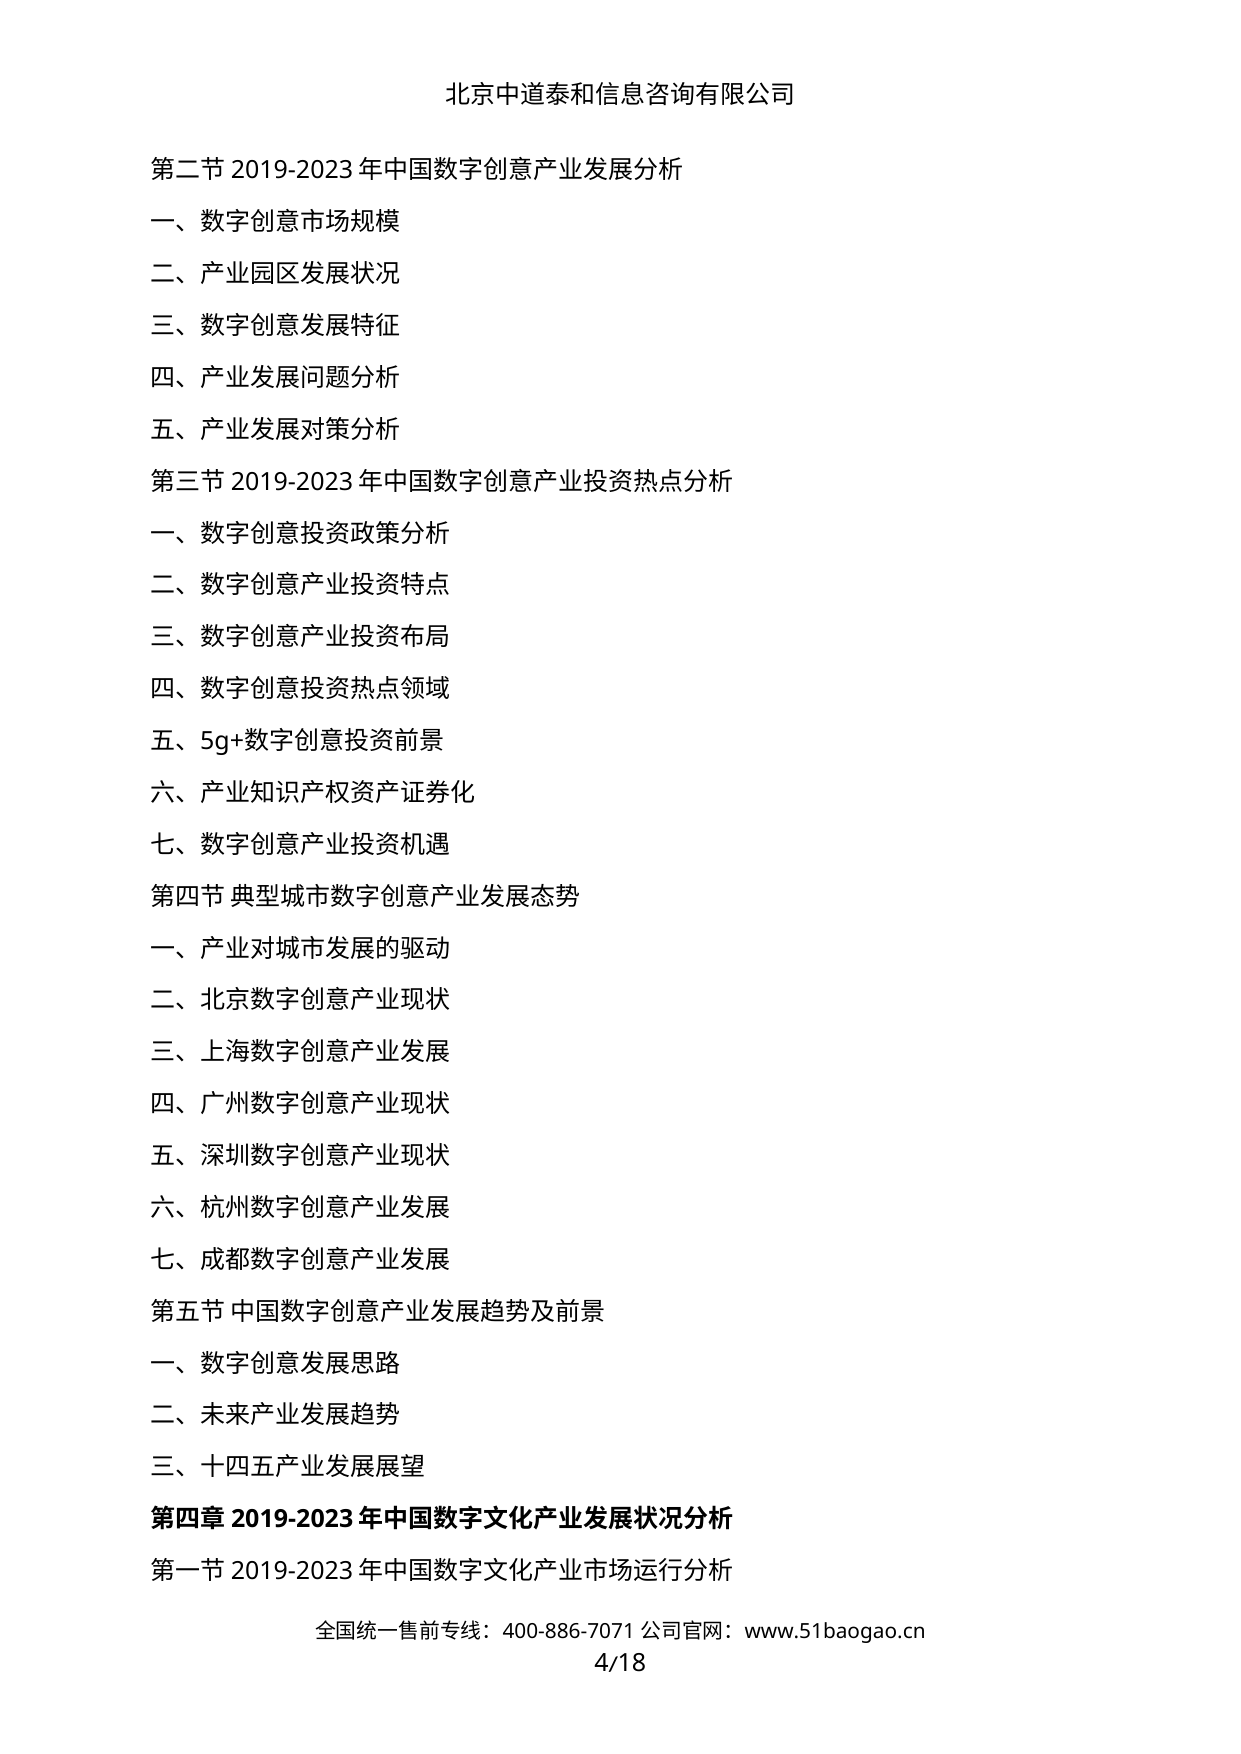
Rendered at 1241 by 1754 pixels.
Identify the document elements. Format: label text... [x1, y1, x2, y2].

text 七、成都数字创意产业发展 [150, 1239, 1090, 1276]
text 四、广州数字创意产业现状 [150, 1084, 1090, 1120]
text 第五节 中国数字创意产业发展趋势及前景 [150, 1291, 1090, 1327]
text 第四章 2019-2023年中国数字文化产业发展状况分析 [150, 1499, 1090, 1535]
text 四、产业发展问题分析 [150, 357, 1090, 394]
text 二、数字创意产业投资特点 [150, 565, 1090, 601]
text 三、上海数字创意产业发展 [150, 1032, 1090, 1068]
text 第一节 2019-2023年中国数字文化产业市场运行分析 [150, 1551, 1090, 1587]
text 六、产业知识产权资产证券化 [150, 772, 1090, 809]
text 五、产业发展对策分析 [150, 409, 1090, 446]
text 三、数字创意发展特征 [150, 306, 1090, 342]
text 三、十四五产业发展展望 [150, 1447, 1090, 1483]
text 三、数字创意产业投资布局 [150, 617, 1090, 653]
text 一、数字创意投资政策分析 [150, 513, 1090, 549]
text 五、深圳数字创意产业现状 [150, 1136, 1090, 1172]
text 第三节 2019-2023年中国数字创意产业投资热点分析 [150, 461, 1090, 497]
text 一、数字创意市场规模 [150, 202, 1090, 238]
text 五、5g+数字创意投资前景 [150, 721, 1090, 757]
text 二、北京数字创意产业现状 [150, 980, 1090, 1016]
text 四、数字创意投资热点领域 [150, 669, 1090, 705]
text 二、未来产业发展趋势 [150, 1395, 1090, 1431]
text 六、杭州数字创意产业发展 [150, 1187, 1090, 1224]
text 第二节 2019-2023年中国数字创意产业发展分析 [150, 150, 1090, 186]
text 一、产业对城市发展的驱动 [150, 928, 1090, 964]
text 一、数字创意发展思路 [150, 1343, 1090, 1379]
text 七、数字创意产业投资机遇 [150, 824, 1090, 861]
text 第四节 典型城市数字创意产业发展态势 [150, 876, 1090, 912]
text 二、产业园区发展状况 [150, 254, 1090, 290]
